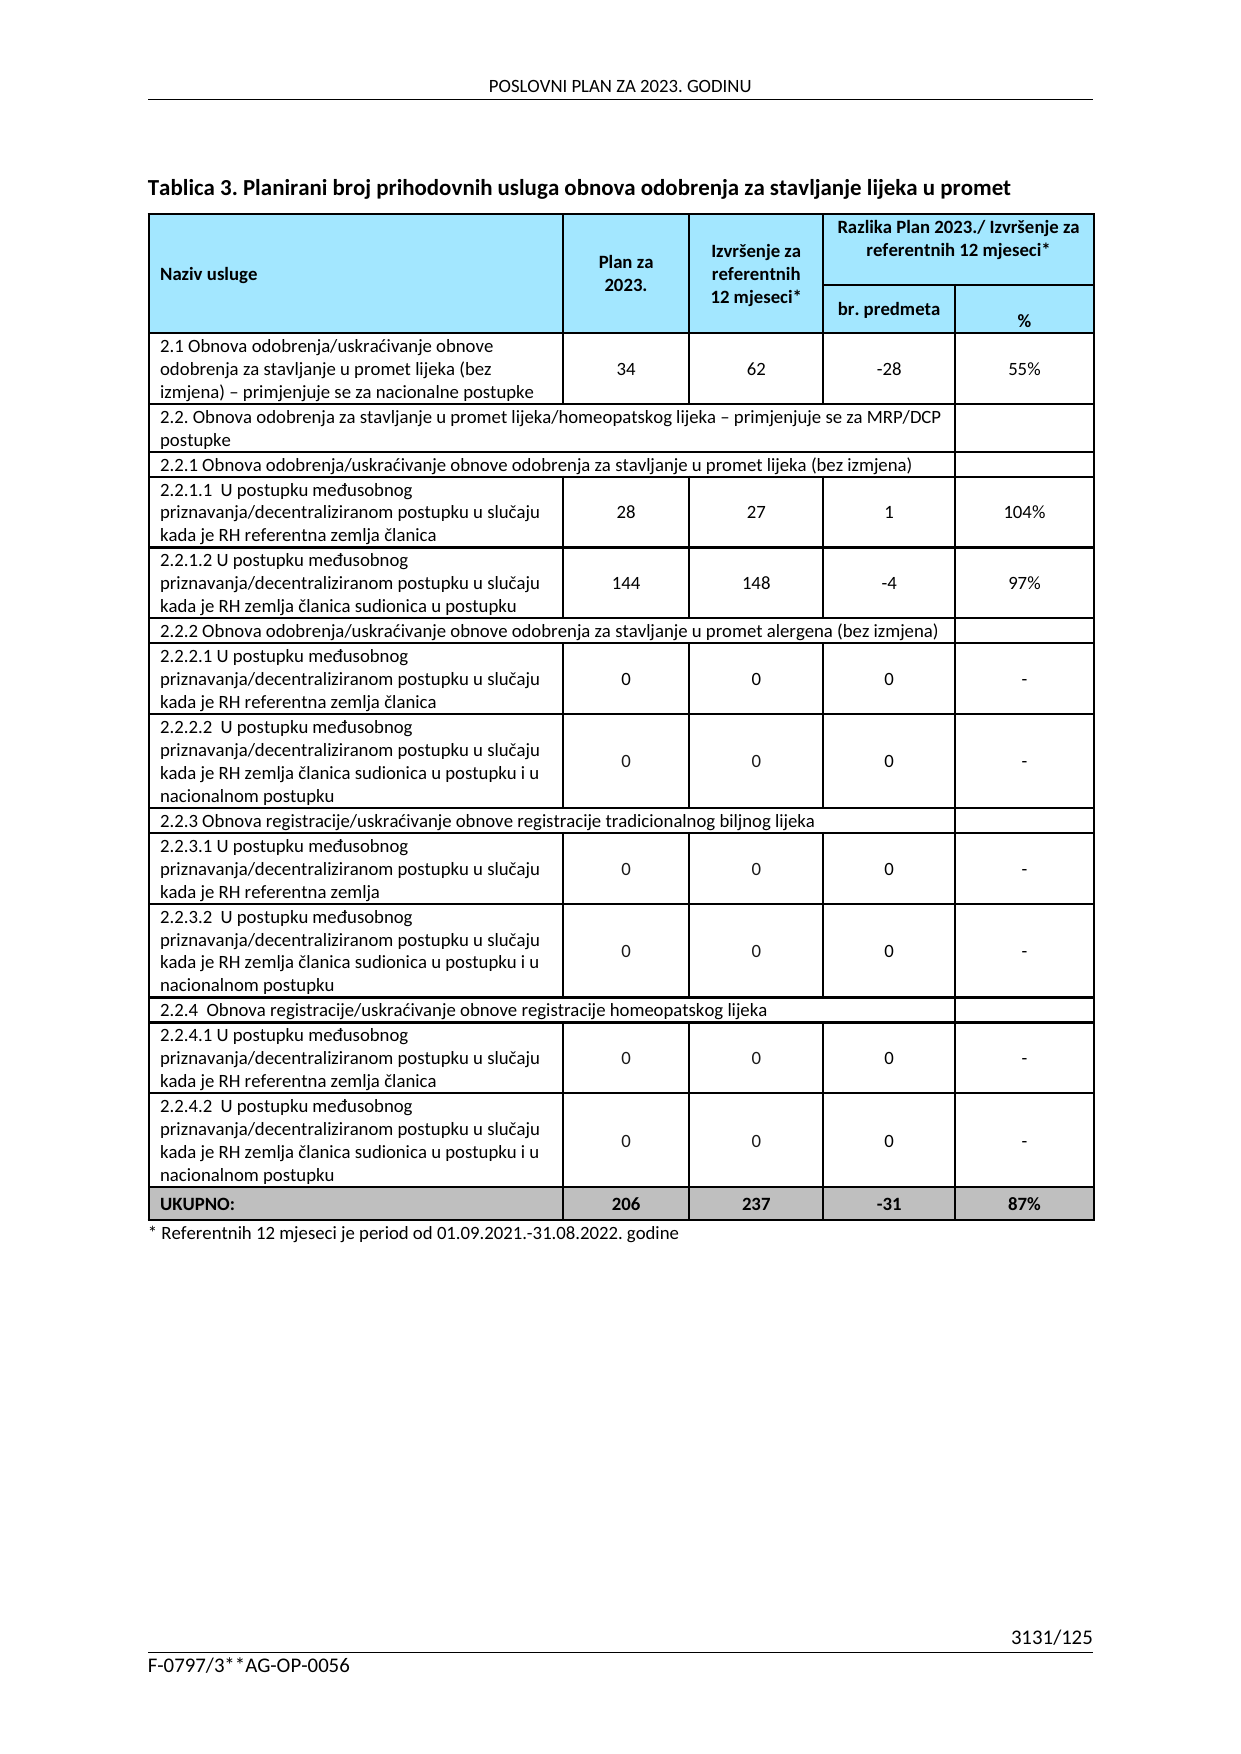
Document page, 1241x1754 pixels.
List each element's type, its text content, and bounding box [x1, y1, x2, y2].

table_cell -31 [824, 1188, 954, 1219]
table_header Plan za 2023. [564, 215, 688, 332]
table_cell 0 [690, 1024, 822, 1092]
table_cell 55% [956, 334, 1093, 403]
table_cell -28 [824, 334, 954, 403]
table_cell [956, 999, 1093, 1021]
table_cell % [956, 286, 1093, 332]
text Tablica 3. Planirani broj prihodovnih usluga obnova odobrenja za stavljanje lijeka u promet [148, 173, 1093, 201]
table_cell 0 [824, 905, 954, 996]
table_cell 0 [824, 715, 954, 807]
table_cell 2.2.2.1 U postupku međusobnog priznavanja/decentraliziranom postupku u slučaju kada je RH referentna zemlja članica [150, 644, 562, 713]
table_cell -4 [824, 549, 954, 617]
table_cell 28 [564, 478, 688, 546]
table_cell 2.2.1.1 U postupku međusobnog priznavanja/decentraliziranom postupku u slučaju kada je RH referentna zemlja članica [150, 478, 562, 546]
table_cell - [956, 834, 1093, 903]
table_cell 0 [564, 715, 688, 807]
table_cell 0 [564, 644, 688, 713]
table_cell UKUPNO: [150, 1188, 562, 1219]
table_cell - [956, 1024, 1093, 1092]
table_header Razlika Plan 2023./ Izvršenje za referentnih 12 mjeseci* [824, 215, 1093, 284]
table_cell 87% [956, 1188, 1093, 1219]
table_cell 2.2.3 Obnova registracije/uskraćivanje obnove registracije tradicionalnog biljnog lijeka [150, 809, 954, 832]
table_cell 0 [690, 1094, 822, 1186]
table_cell 2.2.1.2 U postupku međusobnog priznavanja/decentraliziranom postupku u slučaju kada je RH zemlja članica sudionica u postupku [150, 549, 562, 617]
table_cell 2.2.3.2 U postupku međusobnog priznavanja/decentraliziranom postupku u slučaju kada je RH zemlja članica sudionica u postupku i u nacionalnom postupku [150, 905, 562, 996]
table_cell 0 [824, 834, 954, 903]
table_cell 0 [690, 834, 822, 903]
table_cell 0 [564, 834, 688, 903]
table_cell 27 [690, 478, 822, 546]
table_cell 0 [690, 715, 822, 807]
table_cell - [956, 1094, 1093, 1186]
table_cell 2.2.3.1 U postupku međusobnog priznavanja/decentraliziranom postupku u slučaju kada je RH referentna zemlja [150, 834, 562, 903]
table_cell 148 [690, 549, 822, 617]
table_cell 0 [564, 1094, 688, 1186]
table_cell 2.2.1 Obnova odobrenja/uskraćivanje obnove odobrenja za stavljanje u promet lijeka (bez izmjena) [150, 453, 954, 476]
table_cell 2.2. Obnova odobrenja za stavljanje u promet lijeka/homeopatskog lijeka – primjenjuje se za MRP/DCP postupke [150, 405, 954, 451]
table_cell 237 [690, 1188, 822, 1219]
table_cell 2.1 Obnova odobrenja/uskraćivanje obnove odobrenja za stavljanje u promet lijeka (bez izmjena) – primjenjuje se za nacionalne postupke [150, 334, 562, 403]
table_cell [956, 809, 1093, 832]
table_cell 2.2.4.1 U postupku međusobnog priznavanja/decentraliziranom postupku u slučaju kada je RH referentna zemlja članica [150, 1024, 562, 1092]
table_cell br. predmeta [824, 286, 954, 332]
table_cell 0 [564, 1024, 688, 1092]
table_cell 0 [824, 1094, 954, 1186]
table_header Izvršenje za referentnih 12 mjeseci* [690, 215, 822, 332]
table_cell 0 [690, 644, 822, 713]
table_header Naziv usluge [150, 215, 562, 332]
table_cell 206 [564, 1188, 688, 1219]
table_cell 62 [690, 334, 822, 403]
table_cell 2.2.2.2 U postupku međusobnog priznavanja/decentraliziranom postupku u slučaju kada je RH zemlja članica sudionica u postupku i u nacionalnom postupku [150, 715, 562, 807]
table_cell - [956, 644, 1093, 713]
table_cell 2.2.2 Obnova odobrenja/uskraćivanje obnove odobrenja za stavljanje u promet alergena (bez izmjena) [150, 619, 954, 642]
table_cell 104% [956, 478, 1093, 546]
table_cell - [956, 715, 1093, 807]
table_cell 0 [824, 644, 954, 713]
table_cell 1 [824, 478, 954, 546]
table_cell 0 [690, 905, 822, 996]
table_cell 144 [564, 549, 688, 617]
table_cell 2.2.4 Obnova registracije/uskraćivanje obnove registracije homeopatskog lijeka [150, 999, 954, 1021]
table_cell 0 [824, 1024, 954, 1092]
table_cell - [956, 905, 1093, 996]
table_cell 34 [564, 334, 688, 403]
table_cell [956, 453, 1093, 476]
table_cell [956, 619, 1093, 642]
table_cell 2.2.4.2 U postupku međusobnog priznavanja/decentraliziranom postupku u slučaju kada je RH zemlja članica sudionica u postupku i u nacionalnom postupku [150, 1094, 562, 1186]
table_cell 0 [564, 905, 688, 996]
table_cell [956, 405, 1093, 451]
text * Referentnih 12 mjeseci je period od 01.09.2021.-31.08.2022. godine [148, 1221, 1093, 1244]
table_cell 97% [956, 549, 1093, 617]
